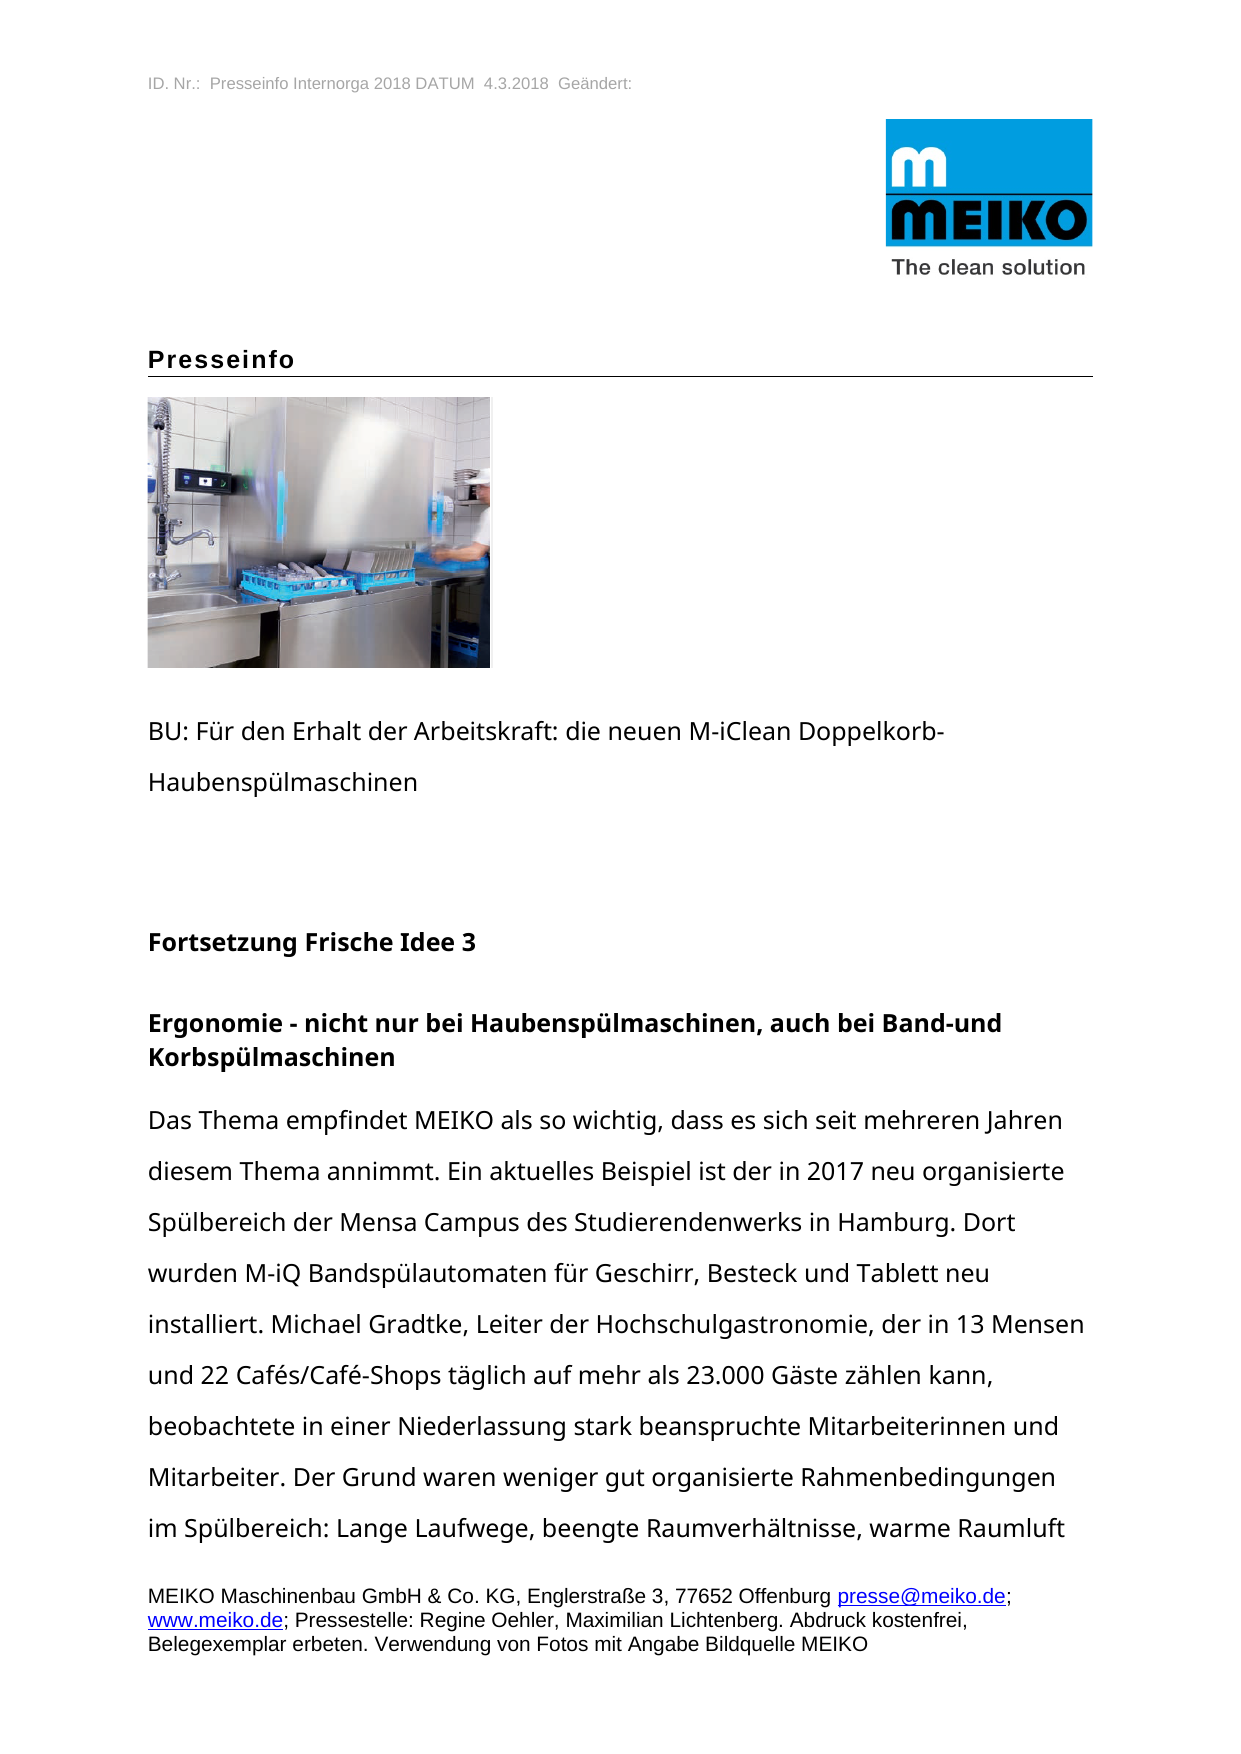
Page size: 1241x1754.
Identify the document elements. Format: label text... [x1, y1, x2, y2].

picture [147, 397, 493, 668]
picture [1009, 201, 1044, 239]
picture [893, 200, 945, 239]
picture [885, 246, 1093, 279]
text BU: Für den Erhalt der Arbeitskraft: die neuen M-iClean Doppelkorb-Haubenspülmaschinen [148, 713, 1093, 799]
picture [892, 147, 946, 186]
text Ergonomie - nicht nur bei Haubenspülmaschinen, auch bei Band-und Korbspülmaschinen [148, 1005, 1093, 1073]
picture [989, 201, 1002, 239]
picture [1046, 200, 1087, 240]
picture [955, 201, 981, 239]
text Fortsetzung Frische Idee 3 [148, 925, 1093, 959]
